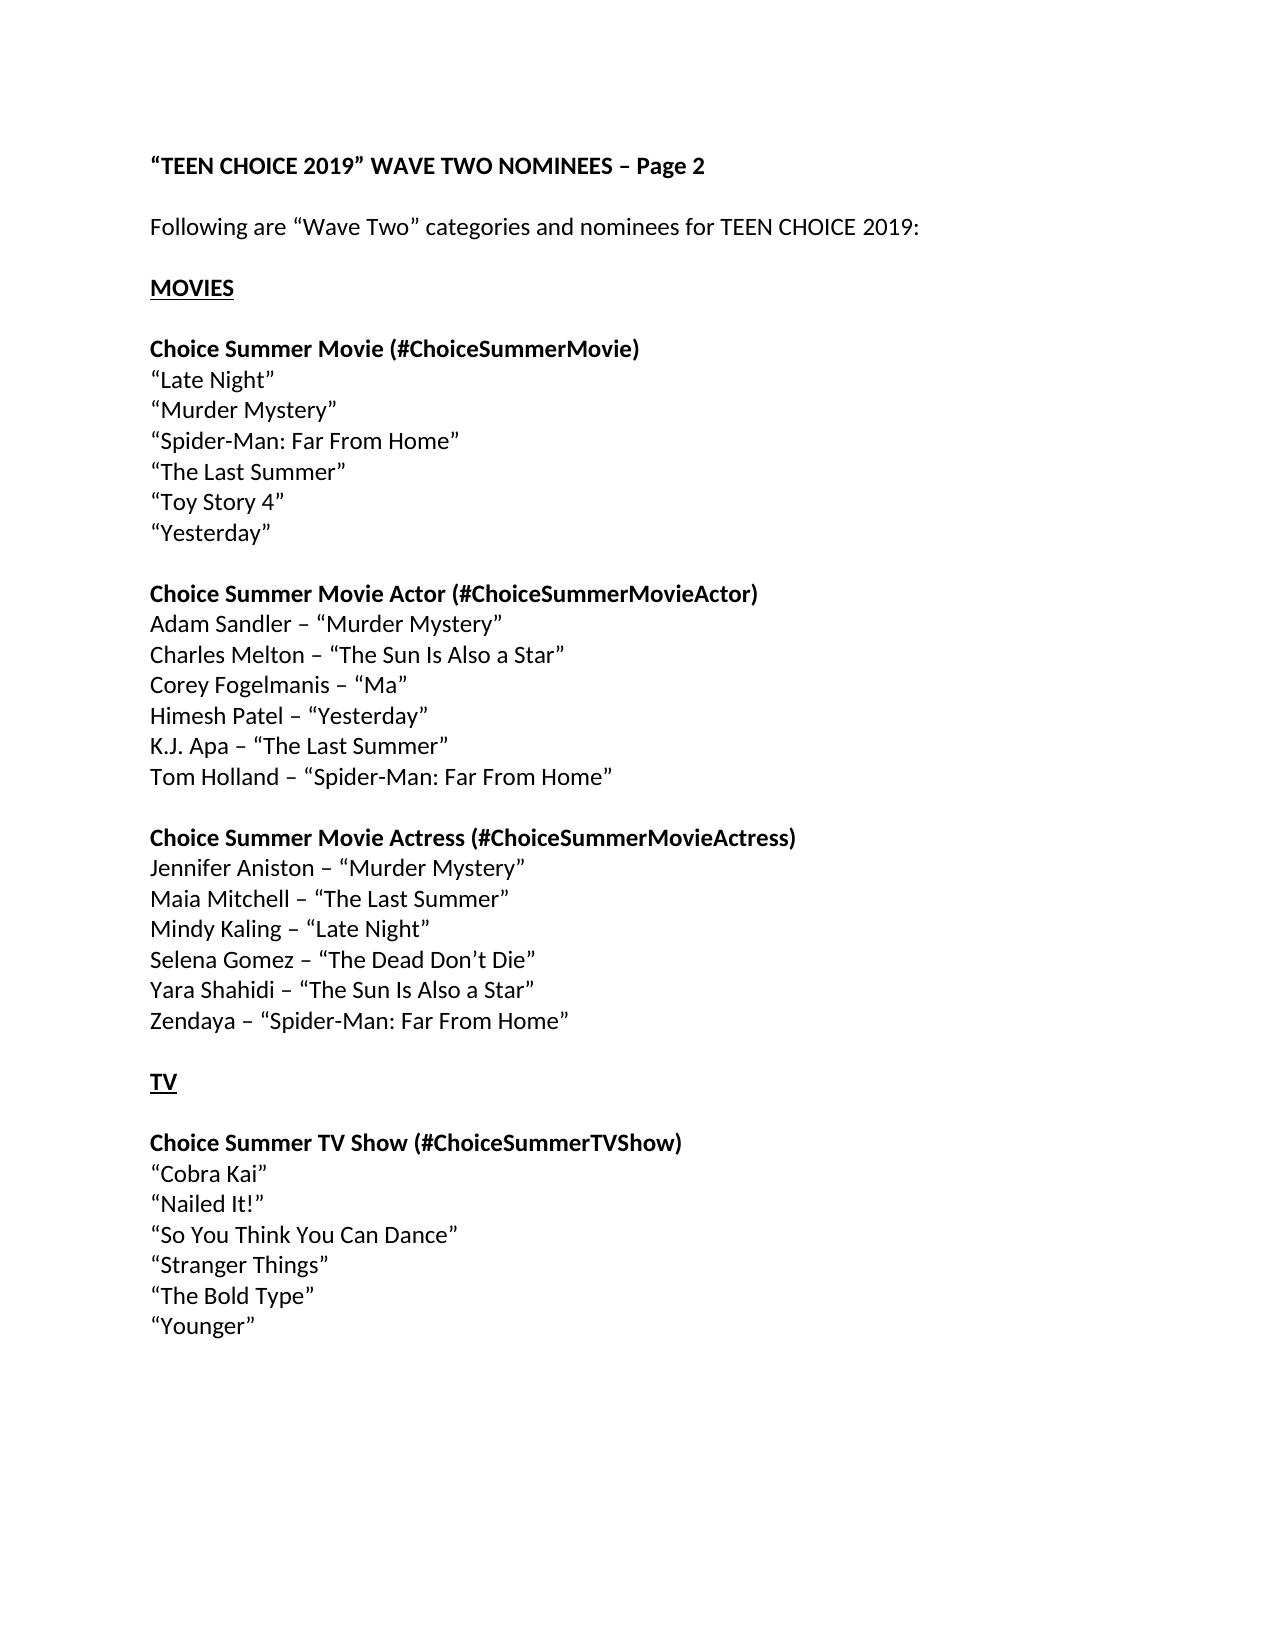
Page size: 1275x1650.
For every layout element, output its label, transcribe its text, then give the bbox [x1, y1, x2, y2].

text K.J. Apa – “The Last Summer” [150, 730, 1125, 761]
text “Yesterday” [150, 517, 1125, 547]
text “Late Night” [150, 364, 1125, 395]
text Choice Summer Movie Actor (#ChoiceSummerMovieActor) [150, 578, 1125, 608]
text “Toy Story 4” [150, 486, 1125, 517]
text Choice Summer Movie (#ChoiceSummerMovie) [150, 334, 1125, 364]
text Selena Gomez – “The Dead Don’t Die” [150, 944, 1125, 974]
text “So You Think You Can Dance” [150, 1219, 1125, 1249]
text Charles Melton – “The Sun Is Also a Star” [150, 639, 1125, 669]
text “The Last Summer” [150, 456, 1125, 486]
text Adam Sandler – “Murder Mystery” [150, 608, 1125, 639]
text Tom Holland – “Spider-Man: Far From Home” [150, 761, 1125, 791]
text Jennifer Aniston – “Murder Mystery” [150, 852, 1125, 883]
text Yara Shahidi – “The Sun Is Also a Star” [150, 974, 1125, 1005]
text “Spider-Man: Far From Home” [150, 425, 1125, 456]
text “Murder Mystery” [150, 395, 1125, 425]
text Choice Summer TV Show (#ChoiceSummerTVShow) [150, 1127, 1125, 1158]
text Choice Summer Movie Actress (#ChoiceSummerMovieActress) [150, 822, 1125, 852]
text “The Bold Type” [150, 1280, 1125, 1310]
text “Stranger Things” [150, 1249, 1125, 1280]
text TV [150, 1066, 1125, 1097]
text MOVIES [150, 273, 1125, 303]
text “Younger” [150, 1310, 1125, 1341]
text “TEEN CHOICE 2019” WAVE TWO NOMINEES – Page 2 [150, 151, 1125, 181]
text Himesh Patel – “Yesterday” [150, 700, 1125, 730]
text “Cobra Kai” [150, 1158, 1125, 1188]
text “Nailed It!” [150, 1188, 1125, 1219]
text Corey Fogelmanis – “Ma” [150, 669, 1125, 700]
text Zendaya – “Spider-Man: Far From Home” [150, 1005, 1125, 1036]
text Mindy Kaling – “Late Night” [150, 913, 1125, 944]
text Maia Mitchell – “The Last Summer” [150, 883, 1125, 913]
text Following are “Wave Two” categories and nominees for TEEN CHOICE 2019: [150, 212, 1125, 242]
